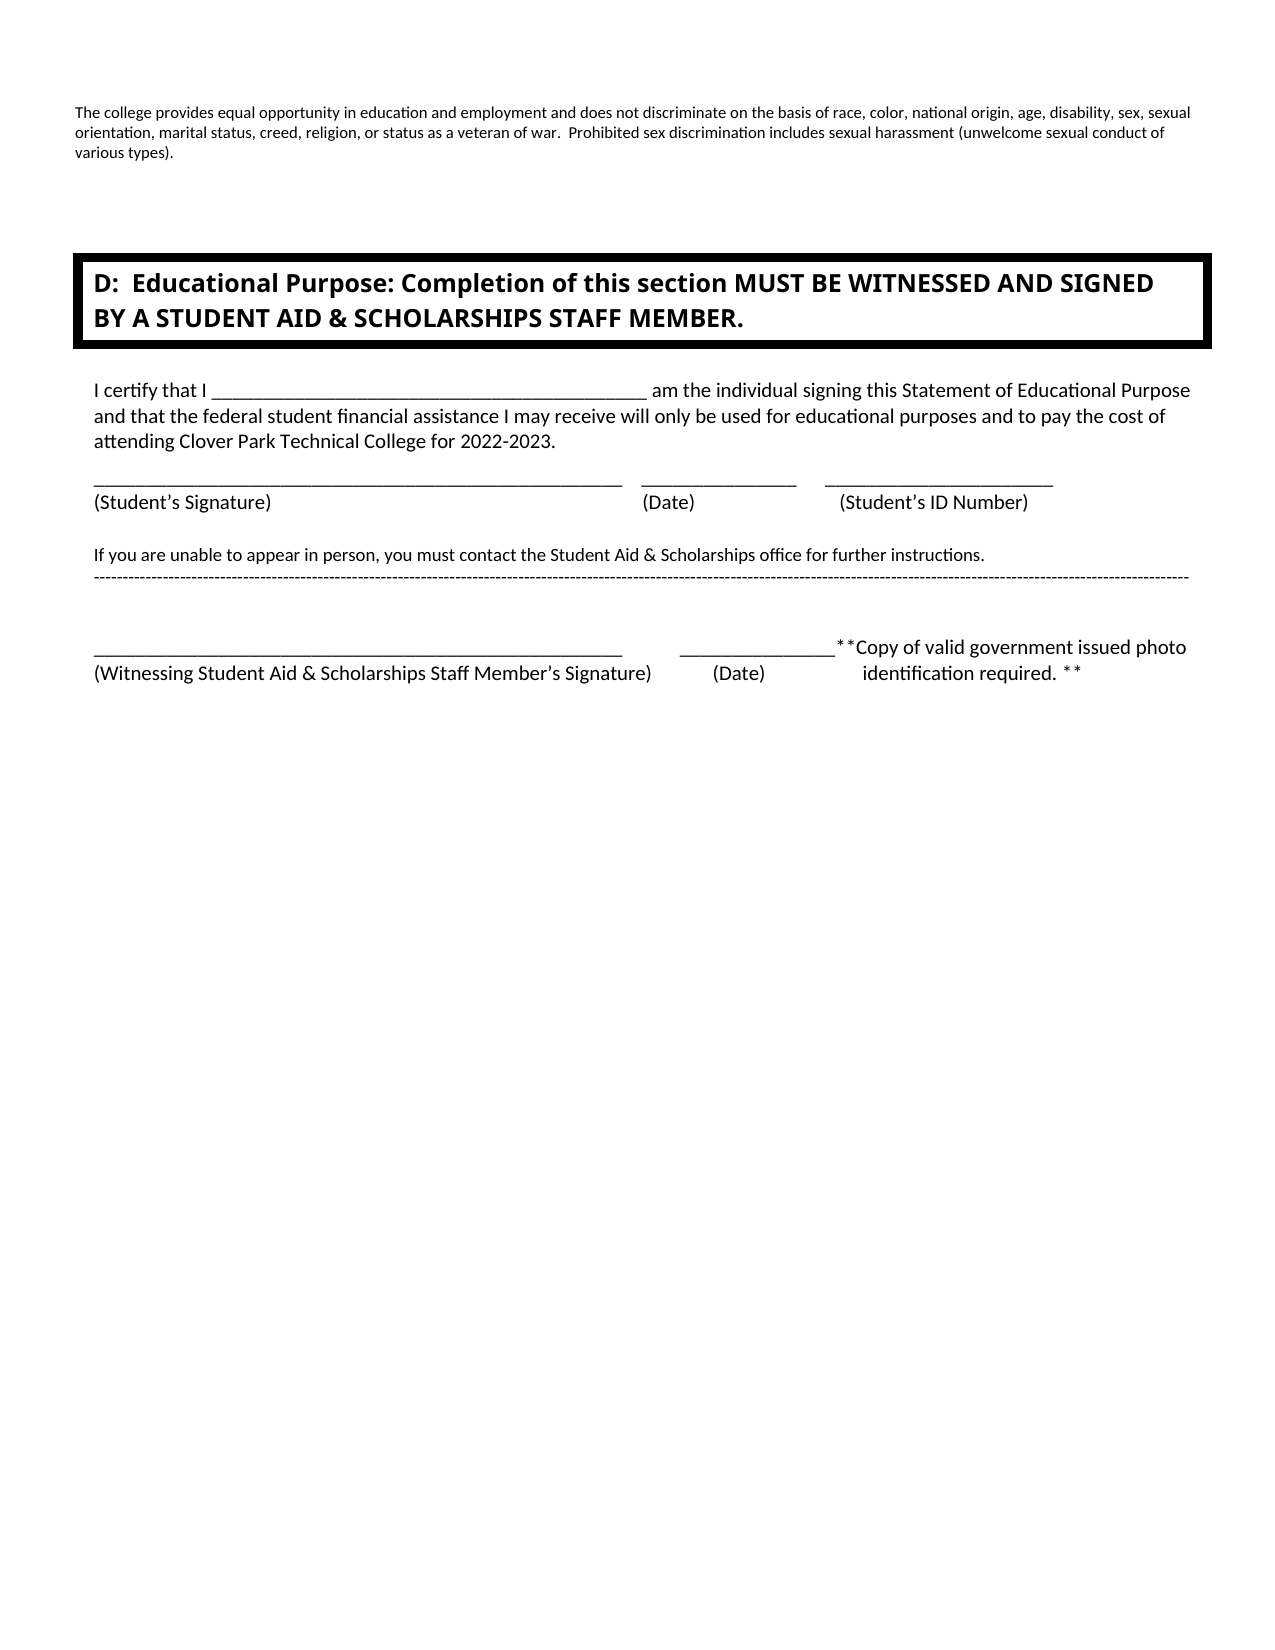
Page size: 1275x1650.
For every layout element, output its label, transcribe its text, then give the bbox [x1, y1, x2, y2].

text I certify that I __________________________________________ am the individual signing this Statement of Educational Purpose and that the federal student financial assistance I may receive will only be used for educational purposes and to pay the cost of attending Clover Park Technical College for 2022-2023. [94, 377, 1200, 454]
text ___________________________________________________ _______________**Copy of valid government issued photo (Witnessing Student Aid & Scholarships Staff Member’s Signature) (Date) identification required. ** [94, 634, 1200, 685]
text ___________________________________________________ _______________ ______________________ [94, 464, 1200, 489]
text The college provides equal opportunity in education and employment and does not discriminate on the basis of race, color, national origin, age, disability, sex, sexual orientation, marital status, creed, religion, or status as a veteran of war. Prohibited sex discrimination includes sexual harassment (unwelcome sexual conduct of various types). [75, 102, 1200, 163]
text ----------------------------------------------------------------------------------------------------------------------------------------------------------------------------------------------- [94, 566, 1200, 588]
text (Student’s Signature) (Date) (Student’s ID Number) [94, 489, 1200, 515]
text If you are unable to appear in person, you must contact the Student Aid & Scholarships office for further instructions. [94, 543, 1020, 566]
